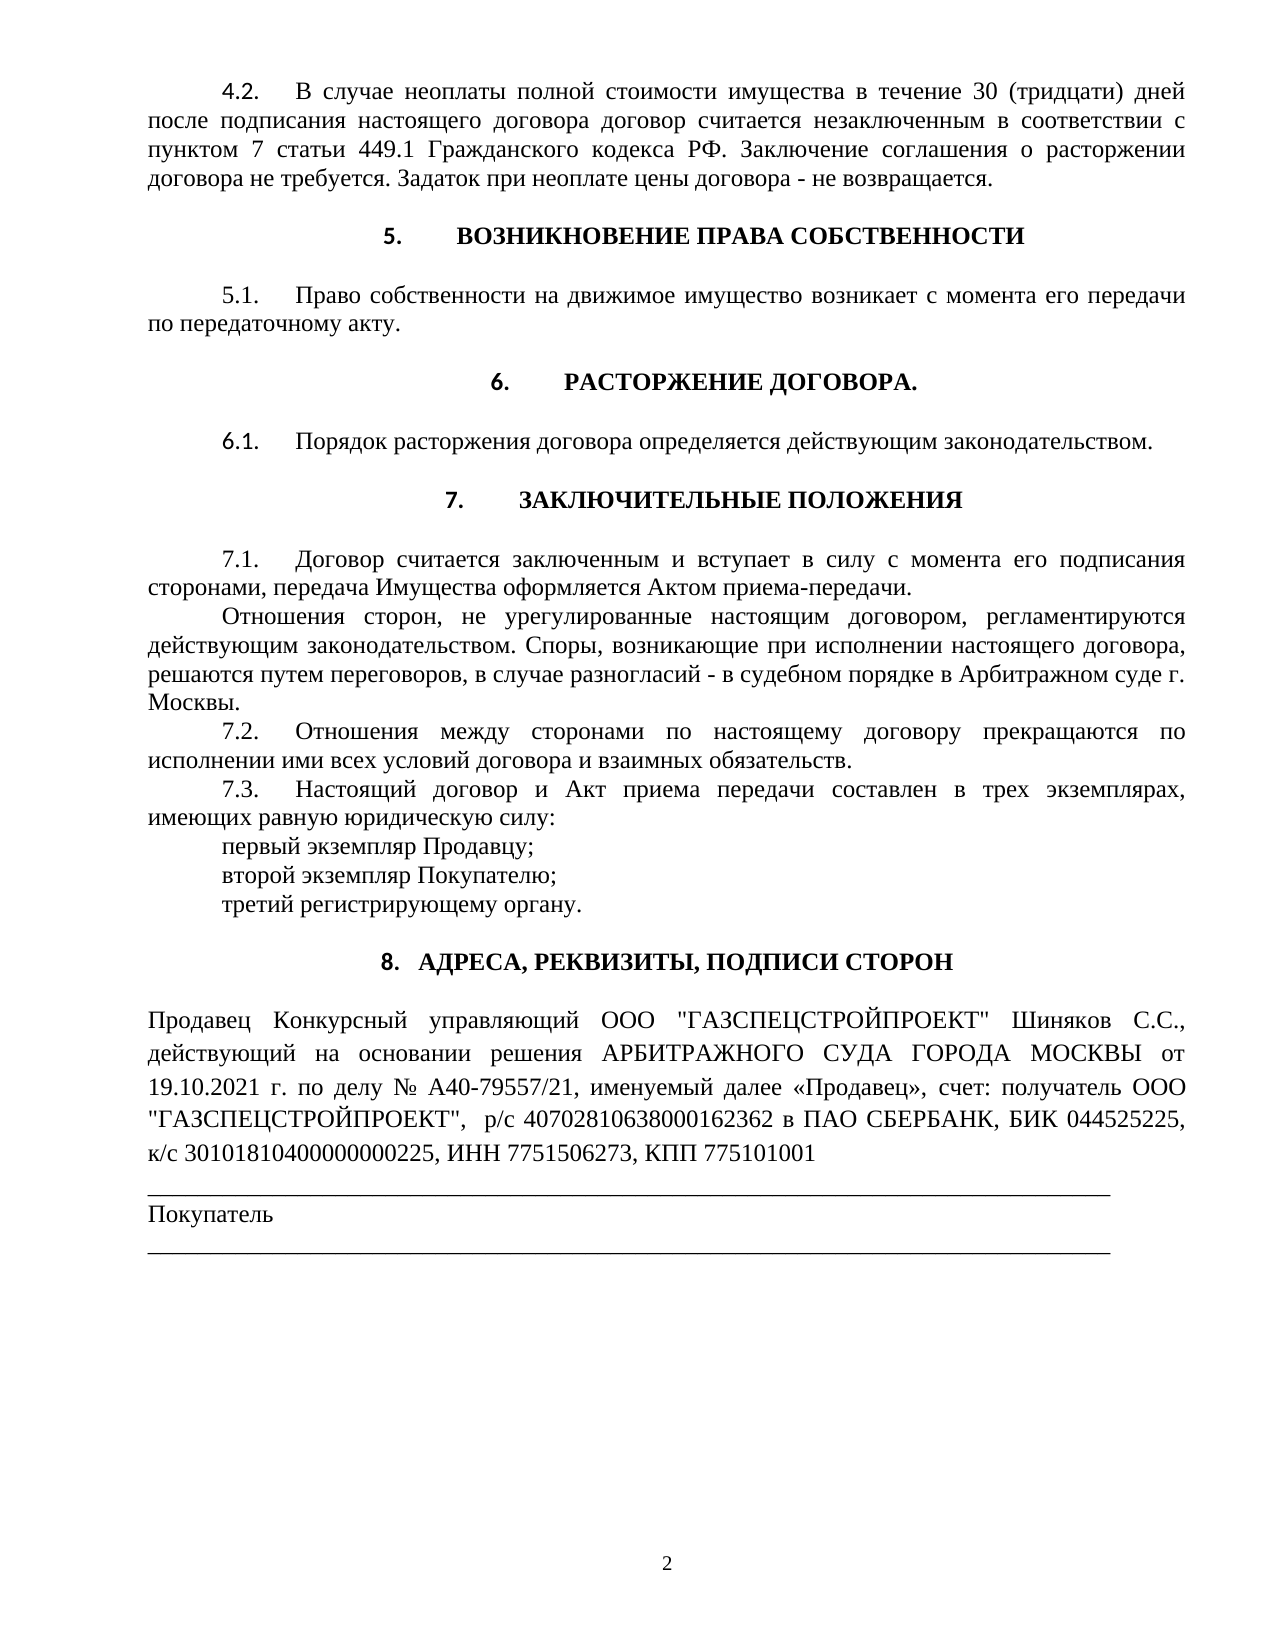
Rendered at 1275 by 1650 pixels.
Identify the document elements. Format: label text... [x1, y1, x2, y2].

list РАСТОРЖЕНИЕ ДОГОВОРА. [148, 366, 1186, 396]
text Покупатель [148, 1199, 1186, 1228]
list В случае неоплаты полной стоимости имущества в течение 30 (тридцати) дней после подписания настоящего договора договор считается незаключенным в соответствии с пунктом 7 статьи 449.1 Гражданского кодекса РФ. Заключение соглашения о расторжении договора не требуется. Задаток при неоплате цены договора - не возвращается. [148, 75, 1186, 192]
text 7.3. Настоящий договор и Акт приема передачи составлен в трех экземплярах, имеющих равную юридическую силу: [148, 774, 1186, 831]
list АДРЕСА, РЕКВИЗИТЫ, ПОДПИСИ СТОРОН [148, 946, 1186, 977]
text Продавец Конкурсный управляющий ООО "ГАЗСПЕЦСТРОЙПРОЕКТ" Шиняков С.С., действующий на основании решения АРБИТРАЖНОГО СУДА ГОРОДА МОСКВЫ от 19.10.2021 г. по делу № А40-79557/21, именуемый далее «Продавец», счет: получатель ООО "ГАЗСПЕЦСТРОЙПРОЕКТ", р/с 40702810638000162362 в ПАО СБЕРБАНК, БИК 044525225, к/с 30101810400000000225, ИНН 7751506273, КПП 775101001 [148, 1006, 1186, 1166]
text 7.2. Отношения между сторонами по настоящему договору прекращаются по исполнении ими всех условий договора и взаимных обязательств. [148, 716, 1186, 774]
text третий регистрирующему органу. [148, 889, 1186, 917]
text _____________________________________________________________________________ [148, 1171, 1186, 1199]
text первый экземпляр Продавцу; [148, 831, 1186, 860]
text Отношения сторон, не урегулированные настоящим договором, регламентируются действующим законодательством. Споры, возникающие при исполнении настоящего договора, решаются путем переговоров, в случае разногласий - в судебном порядке в Арбитражном суде г. Москвы. [148, 601, 1186, 716]
text _____________________________________________________________________________ [148, 1228, 1186, 1257]
list ЗАКЛЮЧИТЕЛЬНЫЕ ПОЛОЖЕНИЯ [148, 484, 1186, 515]
text 5.1. Право собственности на движимое имущество возникает с момента его передачи по передаточному акту. [148, 280, 1186, 337]
list ВОЗНИКНОВЕНИЕ ПРАВА СОБСТВЕННОСТИ [148, 220, 1186, 251]
text 7.1. Договор считается заключенным и вступает в силу с момента его подписания сторонами, передача Имущества оформляется Актом приема-передачи. [148, 544, 1186, 601]
list Порядок расторжения договора определяется действующим законодательством. [148, 425, 1186, 456]
text второй экземпляр Покупателю; [148, 860, 1186, 889]
